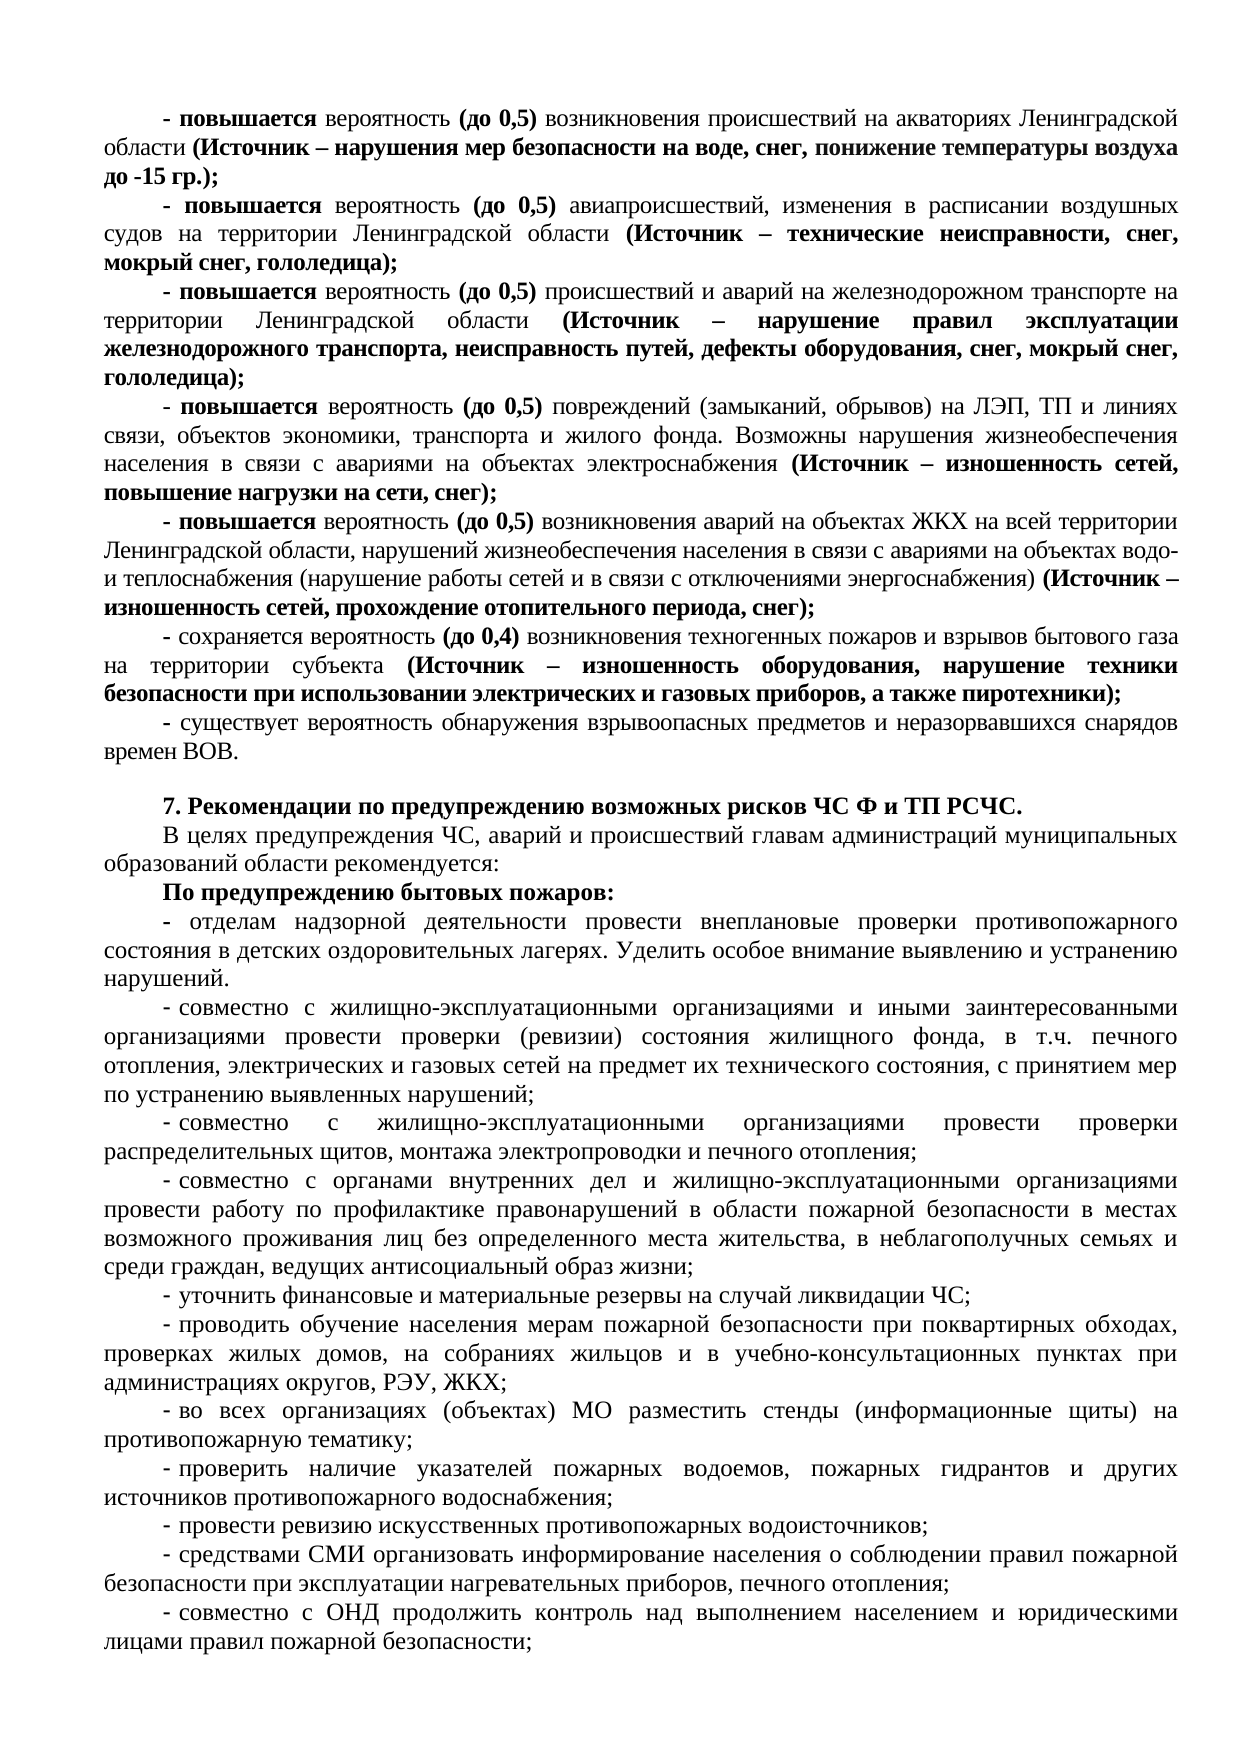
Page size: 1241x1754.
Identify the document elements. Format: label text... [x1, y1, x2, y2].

list совместно с ОНД продолжить контроль над выполнением населением и юридическими лицами правил пожарной безопасности; [103, 1597, 1179, 1654]
list во всех организациях (объектах) МО разместить стенды (информационные щиты) на противопожарную тематику; [103, 1395, 1179, 1453]
text - существует вероятность обнаружения взрывоопасных предметов и неразорвавшихся снарядов времен ВОВ. [103, 707, 1179, 765]
list средствами СМИ организовать информирование населения о соблюдении правил пожарной безопасности при эксплуатации нагревательных приборов, печного отопления; [103, 1539, 1179, 1597]
text В целях предупреждения ЧС, аварий и происшествий главам администраций муниципальных образований области рекомендуется: [103, 820, 1179, 877]
list уточнить финансовые и материальные резервы на случай ликвидации ЧС; [103, 1280, 1179, 1309]
text - сохраняется вероятность (до 0,4) возникновения техногенных пожаров и взрывов бытового газа на территории субъекта (Источник – изношенность оборудования, нарушение техники безопасности при использовании электрических и газовых приборов, а также пиротехники); [103, 621, 1179, 707]
list совместно с жилищно-эксплуатационными организациями провести проверки распределительных щитов, монтажа электропроводки и печного отопления; [103, 1107, 1179, 1165]
text - повышается вероятность (до 0,5) повреждений (замыканий, обрывов) на ЛЭП, ТП и линиях связи, объектов экономики, транспорта и жилого фонда. Возможны нарушения жизнеобеспечения населения в связи с авариями на объектах электроснабжения (Источник – изношенность сетей, повышение нагрузки на сети, снег); [103, 391, 1179, 506]
text - повышается вероятность (до 0,5) возникновения происшествий на акваториях Ленинградской области (Источник – нарушения мер безопасности на воде, снег, понижение температуры воздуха до -15 гр.); [103, 103, 1179, 190]
text - повышается вероятность (до 0,5) происшествий и аварий на железнодорожном транспорте на территории Ленинградской области (Источник – нарушение правил эксплуатации железнодорожного транспорта, неисправность путей, дефекты оборудования, снег, мокрый снег, гололедица); [103, 276, 1179, 391]
text - повышается вероятность (до 0,5) авиапроисшествий, изменения в расписании воздушных судов на территории Ленинградской области (Источник – технические неисправности, снег, мокрый снег, гололедица); [103, 190, 1179, 276]
list провести ревизию искусственных противопожарных водоисточников; [103, 1511, 1179, 1539]
list совместно с органами внутренних дел и жилищно-эксплуатационными организациями провести работу по профилактике правонарушений в области пожарной безопасности в местах возможного проживания лиц без определенного места жительства, в неблагополучных семьях и среди граждан, ведущих антисоциальный образ жизни; [103, 1165, 1179, 1280]
list проверить наличие указателей пожарных водоемов, пожарных гидрантов и других источников противопожарного водоснабжения; [103, 1453, 1179, 1511]
text - повышается вероятность (до 0,5) возникновения аварий на объектах ЖКХ на всей территории Ленинградской области, нарушений жизнеобеспечения населения в связи с авариями на объектах водо- и теплоснабжения (нарушение работы сетей и в связи с отключениями энергоснабжения) (Источник – изношенность сетей, прохождение отопительного периода, снег); [103, 506, 1179, 621]
text 7. Рекомендации по предупреждению возможных рисков ЧС Ф и ТП РСЧС. [103, 791, 1179, 820]
list проводить обучение населения мерам пожарной безопасности при поквартирных обходах, проверках жилых домов, на собраниях жильцов и в учебно-консультационных пунктах при администрациях округов, РЭУ, ЖКХ; [103, 1309, 1179, 1395]
list совместно с жилищно-эксплуатационными организациями и иными заинтересованными организациями провести проверки (ревизии) состояния жилищного фонда, в т.ч. печного отопления, электрических и газовых сетей на предмет их технического состояния, с принятием мер по устранению выявленных нарушений; [103, 992, 1179, 1107]
text - отделам надзорной деятельности провести внеплановые проверки противопожарного состояния в детских оздоровительных лагерях. Уделить особое внимание выявлению и устранению нарушений. [103, 906, 1179, 992]
text По предупреждению бытовых пожаров: [103, 877, 1179, 906]
